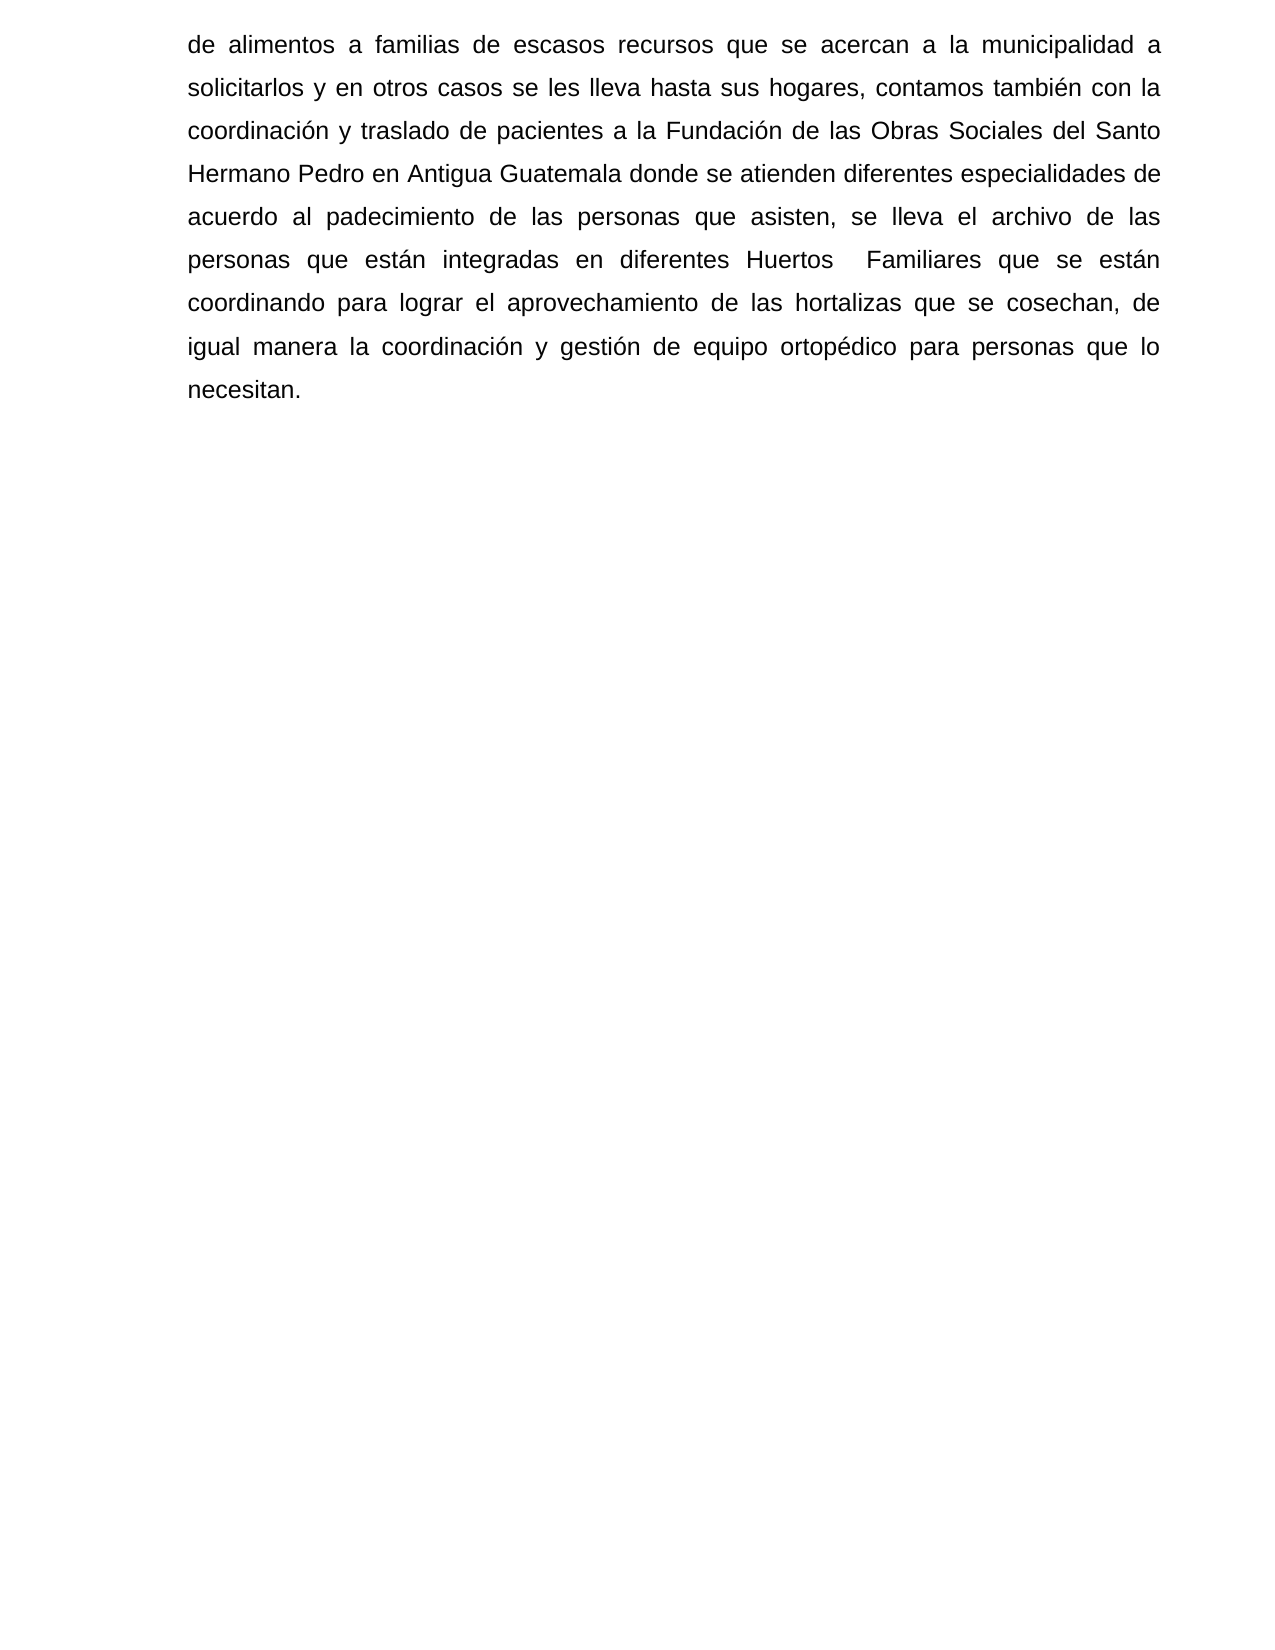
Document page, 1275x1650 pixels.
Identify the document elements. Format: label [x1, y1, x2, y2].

list [150, 29, 1162, 403]
